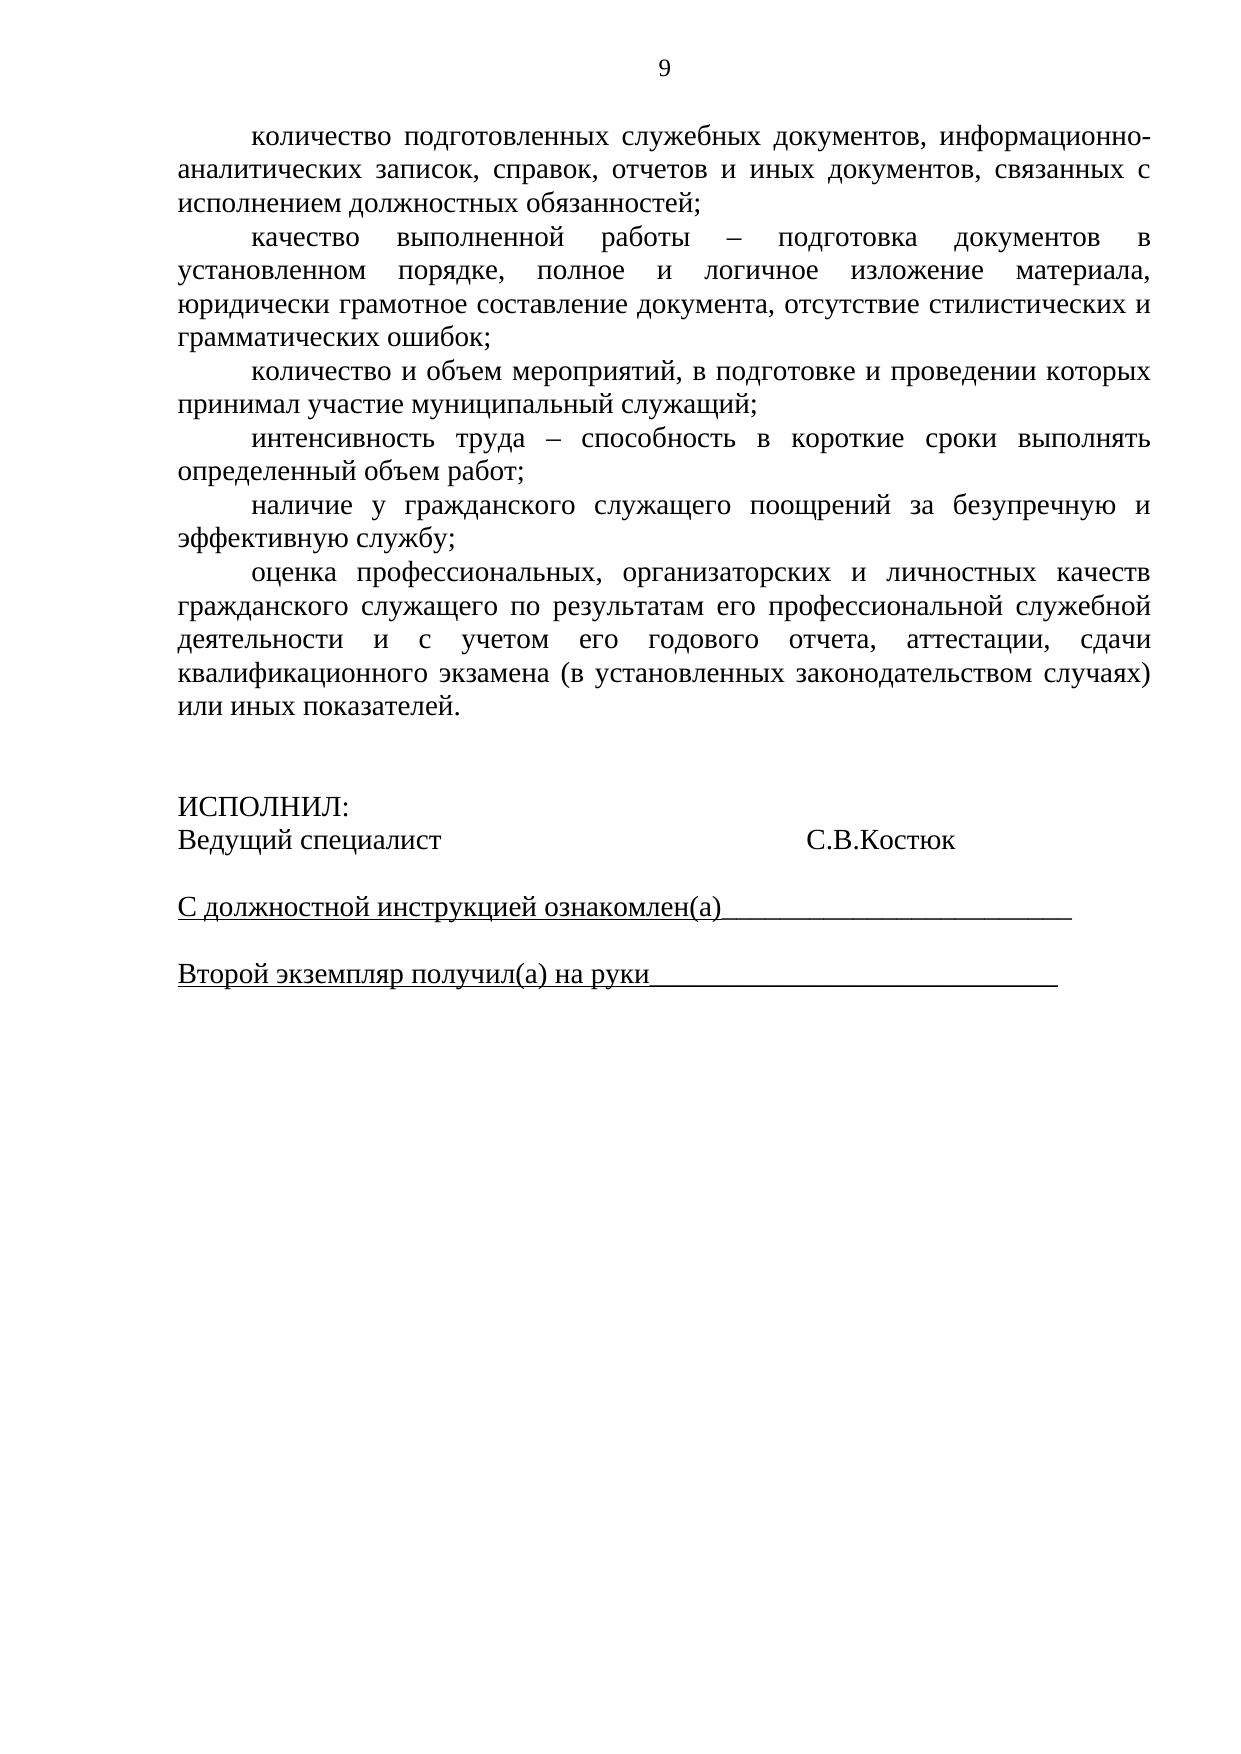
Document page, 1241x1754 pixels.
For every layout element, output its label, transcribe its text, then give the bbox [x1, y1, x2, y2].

text количество подготовленных служебных документов, информационно-аналитических записок, справок, отчетов и иных документов, связанных с исполнением должностных обязанностей; [177, 118, 1152, 219]
text наличие у гражданского служащего поощрений за безупречную и эффективную службу; [177, 487, 1152, 554]
text оценка профессиональных, организаторских и личностных качеств гражданского служащего по результатам его профессиональной служебной деятельности и с учетом его годового отчета, аттестации, сдачи квалификационного экзамена (в установленных законодательством случаях) или иных показателей. [177, 554, 1152, 722]
text ИСПОЛНИЛ: [177, 789, 1152, 822]
text количество и объем мероприятий, в подготовке и проведении которых принимал участие муниципальный служащий; [177, 353, 1152, 420]
text С должностной инструкцией ознакомлен(а)________________________ [177, 889, 1152, 923]
text интенсивность труда – способность в короткие сроки выполнять определенный объем работ; [177, 420, 1152, 487]
text качество выполненной работы – подготовка документов в установленном порядке, полное и логичное изложение материала, юридически грамотное составление документа, отсутствие стилистических и грамматических ошибок; [177, 219, 1152, 353]
text Ведущий специалист С.В.Костюк [177, 822, 1152, 856]
text Второй экземпляр получил(а) на руки____________________________ [177, 957, 1152, 990]
